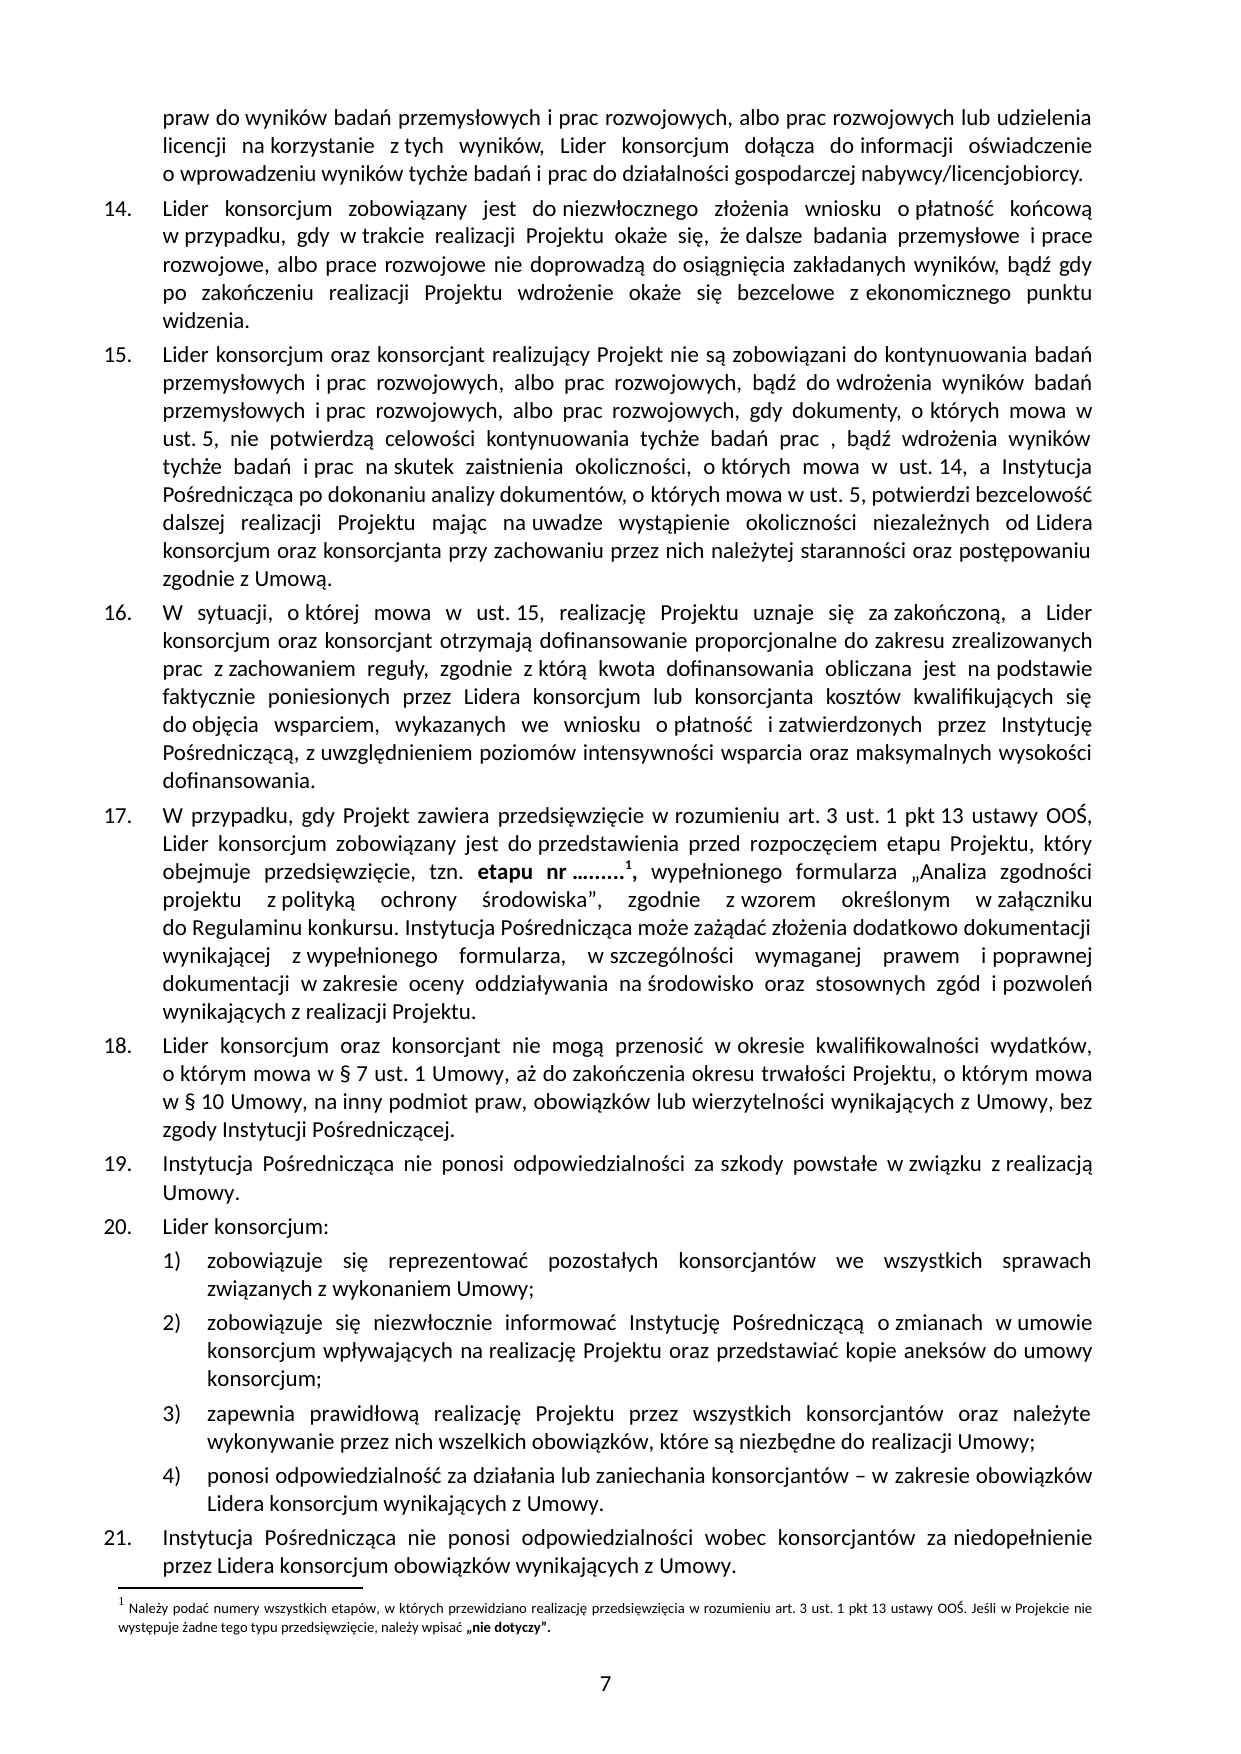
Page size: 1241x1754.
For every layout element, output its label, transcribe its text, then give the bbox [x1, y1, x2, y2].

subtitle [103, 103, 1092, 187]
list Instytucja Pośrednicząca nie ponosi odpowiedzialności za szkody powstałe w związku z realizacją Umowy. [103, 1149, 1092, 1206]
subtitle Lider konsorcjum oraz konsorcjant realizujący Projekt nie są zobowiązani do kontynuowania badań przemysłowych i prac rozwojowych, albo prac rozwojowych, bądź do wdrożenia wyników badań przemysłowych i prac rozwojowych, albo prac rozwojowych, gdy dokumenty, o których mowa w ust. 5, nie potwierdzą celowości kontynuowania tychże badań prac , bądź wdrożenia wyników tychże badań i prac na skutek zaistnienia okoliczności, o których mowa w ust. 14, a Instytucja Pośrednicząca po dokonaniu analizy dokumentów, o których mowa w ust. 5, potwierdzi bezcelowość dalszej realizacji Projektu mając na uwadze wystąpienie okoliczności niezależnych od Lidera konsorcjum oraz konsorcjanta przy zachowaniu przez nich należytej staranności oraz postępowaniu zgodnie z Umową. [103, 340, 1092, 592]
list Lider konsorcjum oraz konsorcjant nie mogą przenosić w okresie kwalifikowalności wydatków, o którym mowa w § 7 ust. 1 Umowy, aż do zakończenia okresu trwałości Projektu, o którym mowa w § 10 Umowy, na inny podmiot praw, obowiązków lub wierzytelności wynikających z Umowy, bez zgody Instytucji Pośredniczącej. [103, 1031, 1092, 1143]
subtitle W sytuacji, o której mowa w ust. 15, realizację Projektu uznaje się za zakończoną, a Lider konsorcjum oraz konsorcjant otrzymają dofinansowanie proporcjonalne do zakresu zrealizowanych prac z zachowaniem reguły, zgodnie z którą kwota dofinansowania obliczana jest na podstawie faktycznie poniesionych przez Lidera konsorcjum lub konsorcjanta kosztów kwalifikujących się do objęcia wsparciem, wykazanych we wniosku o płatność i zatwierdzonych przez Instytucję Pośredniczącą, z uwzględnieniem poziomów intensywności wsparcia oraz maksymalnych wysokości dofinansowania. [103, 598, 1092, 794]
list zobowiązuje się reprezentować pozostałych konsorcjantów we wszystkich sprawach związanych z wykonaniem Umowy; [162, 1246, 1092, 1302]
list Instytucja Pośrednicząca nie ponosi odpowiedzialności wobec konsorcjantów za niedopełnienie przez Lidera konsorcjum obowiązków wynikających z Umowy. [103, 1523, 1092, 1579]
list zapewnia prawidłową realizację Projektu przez wszystkich konsorcjantów oraz należyte wykonywanie przez nich wszelkich obowiązków, które są niezbędne do realizacji Umowy; [162, 1399, 1092, 1455]
list Lider konsorcjum: [103, 1212, 1092, 1240]
list ponosi odpowiedzialność za działania lub zaniechania konsorcjantów – w zakresie obowiązków Lidera konsorcjum wynikających z Umowy. [162, 1461, 1092, 1517]
list W przypadku, gdy Projekt zawiera przedsięwzięcie w rozumieniu art. 3 ust. 1 pkt 13 ustawy OOŚ, Lider konsorcjum zobowiązany jest do przedstawienia przed rozpoczęciem etapu Projektu, który obejmuje przedsięwzięcie, tzn. etapu nr …......, wypełnionego formularza „Analiza zgodności projektu z polityką ochrony środowiska”, zgodnie z wzorem określonym w załączniku do Regulaminu konkursu. Instytucja Pośrednicząca może zażądać złożenia dodatkowo dokumentacji wynikającej z wypełnionego formularza, w szczególności wymaganej prawem i poprawnej dokumentacji w zakresie oceny oddziaływania na środowisko oraz stosownych zgód i pozwoleń wynikających z realizacji Projektu. [103, 801, 1092, 1025]
subtitle Lider konsorcjum zobowiązany jest do niezwłocznego złożenia wniosku o płatność końcową w przypadku, gdy w trakcie realizacji Projektu okaże się, że dalsze badania przemysłowe i prace rozwojowe, albo prace rozwojowe nie doprowadzą do osiągnięcia zakładanych wyników, bądź gdy po zakończeniu realizacji Projektu wdrożenie okaże się bezcelowe z ekonomicznego punktu widzenia. [103, 194, 1092, 334]
list zobowiązuje się niezwłocznie informować Instytucję Pośredniczącą o zmianach w umowie konsorcjum wpływających na realizację Projektu oraz przedstawiać kopie aneksów do umowy konsorcjum; [162, 1308, 1092, 1392]
